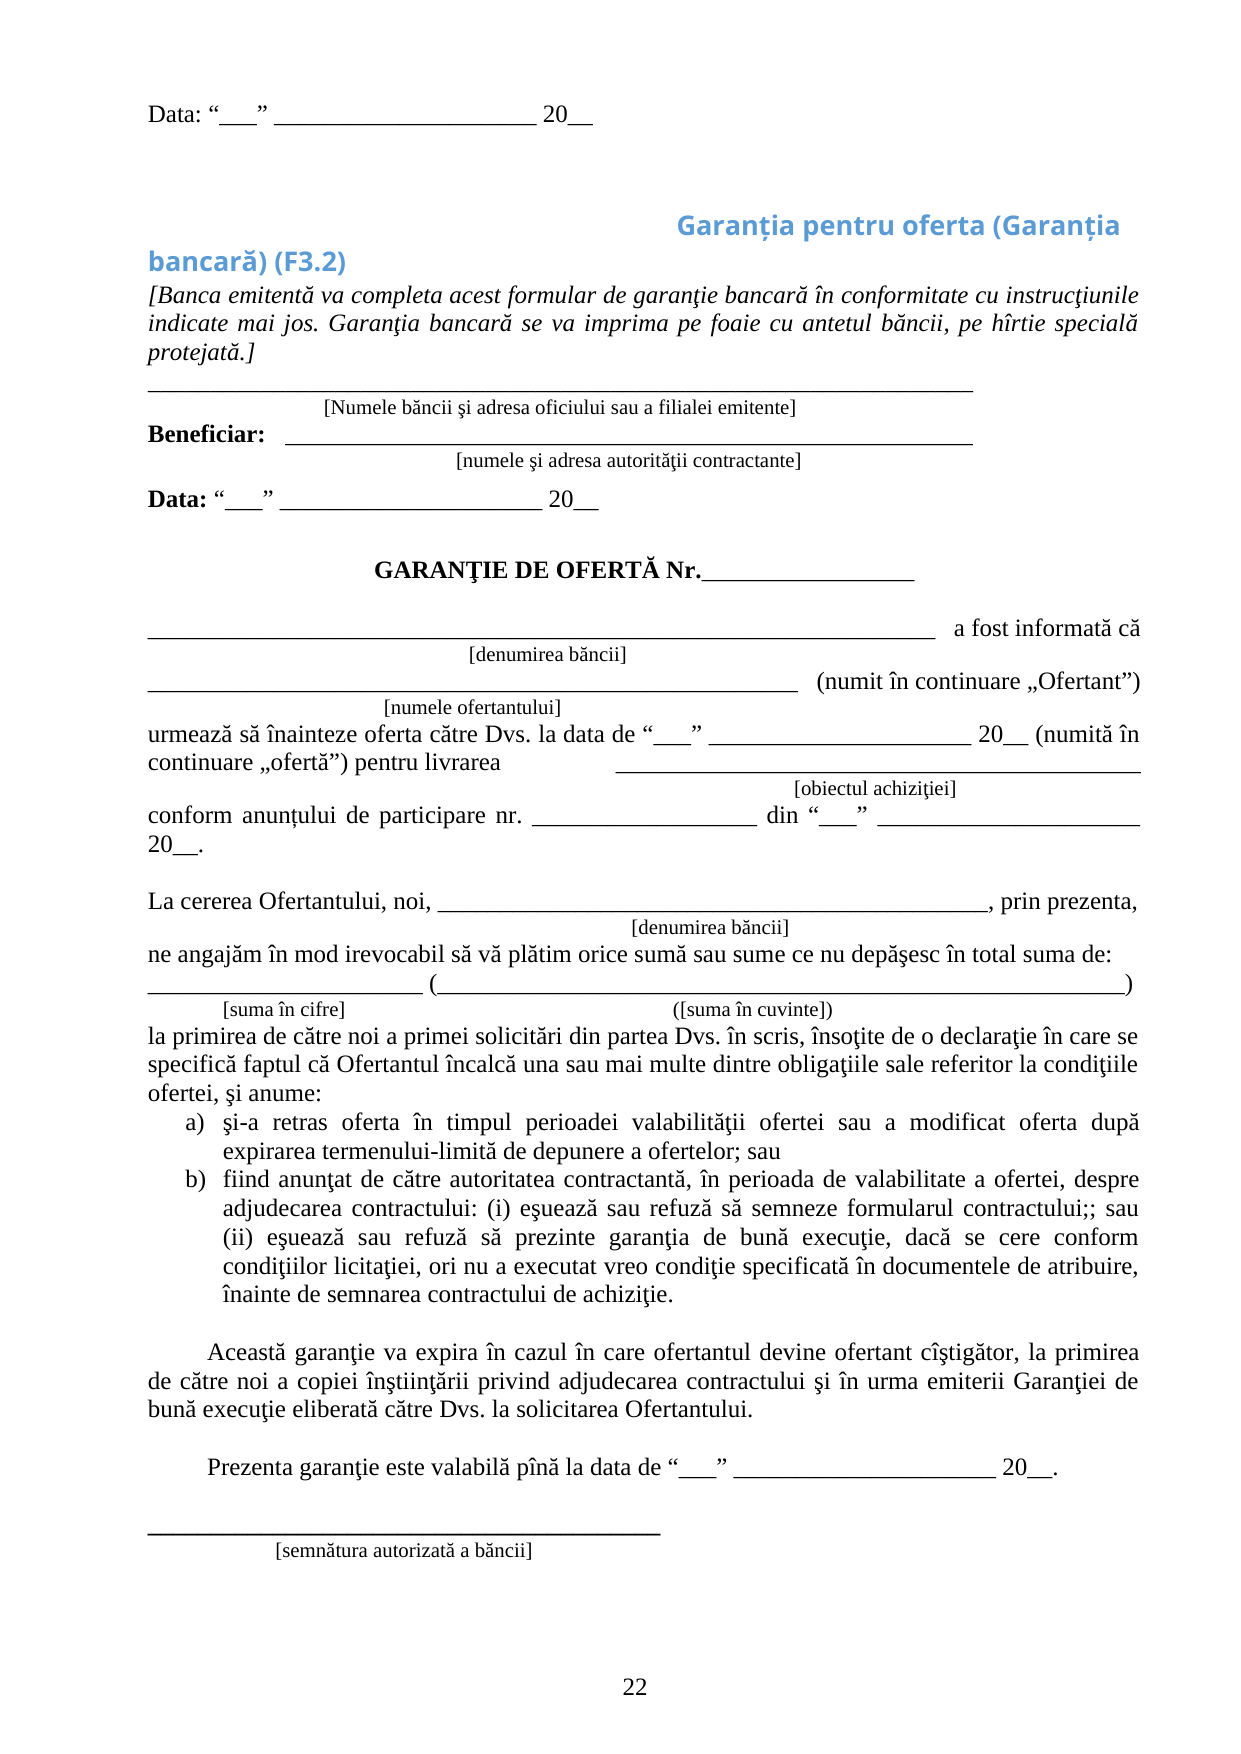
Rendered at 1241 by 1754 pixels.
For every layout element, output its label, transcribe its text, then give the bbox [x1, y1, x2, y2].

table_cell [Banca emitentă va completa acest formular de garanţie bancară în conformitate cu instrucţiunile indicate mai jos. Garanţia bancară se va imprima pe foaie cu antetul băncii, pe hîrtie specială protejată.] __________________________________________________________________ [Numele băncii şi adresa oficiului sau a filialei emitente] Beneficiar: _______________________________________________________ [numele şi adresa autorităţii contractante] Data: “___” _____________________ 20__ GARANŢIE DE OFERTĂ Nr._________________ _______________________________________________________________ a fost informată că [denumirea băncii] ____________________________________________________ (numit în continuare „Ofertant”) [numele ofertantului] urmează să înainteze oferta către Dvs. la data de “___” _____________________ 20__ (numită în continuare „ofertă”) pentru livrarea __________________________________________ [obiectul achiziţiei] conform anunțului de participare nr. __________________ din “___” _____________________ 20__. La cererea Ofertantului, noi, ____________________________________________, prin prezenta, [denumirea băncii] ne angajăm în mod irevocabil să vă plătim orice sumă sau sume ce nu depăşesc în total suma de: ______________________ (_______________________________________________________) [suma în cifre] ([suma în cuvinte]) la primirea de către noi a primei solicitări din partea Dvs. în scris, însoţite de o declaraţie în care se specifică faptul că Ofertantul încalcă una sau mai multe dintre obligaţiile sale referitor la condiţiile ofertei, şi anume: şi-a retras oferta în timpul perioadei valabilităţii ofertei sau a modificat oferta după expirarea termenului-limită de depunere a ofertelor; sau fiind anunţat de către autoritatea contractantă, în perioada de valabilitate a ofertei, despre adjudecarea contractului: (i) eşuează sau refuză să semneze formularul contractului;; sau (ii) eşuează sau refuză să prezinte garanţia de bună execuţie, dacă se cere conform condiţiilor licitaţiei, ori nu a executat vreo condiţie specificată în documentele de atribuire, înainte de semnarea contractului de achiziţie. Această garanţie va expira în cazul în care ofertantul devine ofertant cîştigător, la primirea de către noi a copiei înştiinţării privind adjudecarea contractului şi în urma emiterii Garanţiei de bună execuţie eliberată către Dvs. la solicitarea Ofertantului. Prezenta garanţie este valabilă pînă la data de “___” _____________________ 20__. _________________________________________ [semnătura autorizată a băncii] [136, 280, 1151, 1562]
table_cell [136, 99, 1151, 185]
table_cell Garanţia pentru oferta (Garanția bancară) (F3.2) [136, 185, 1151, 280]
